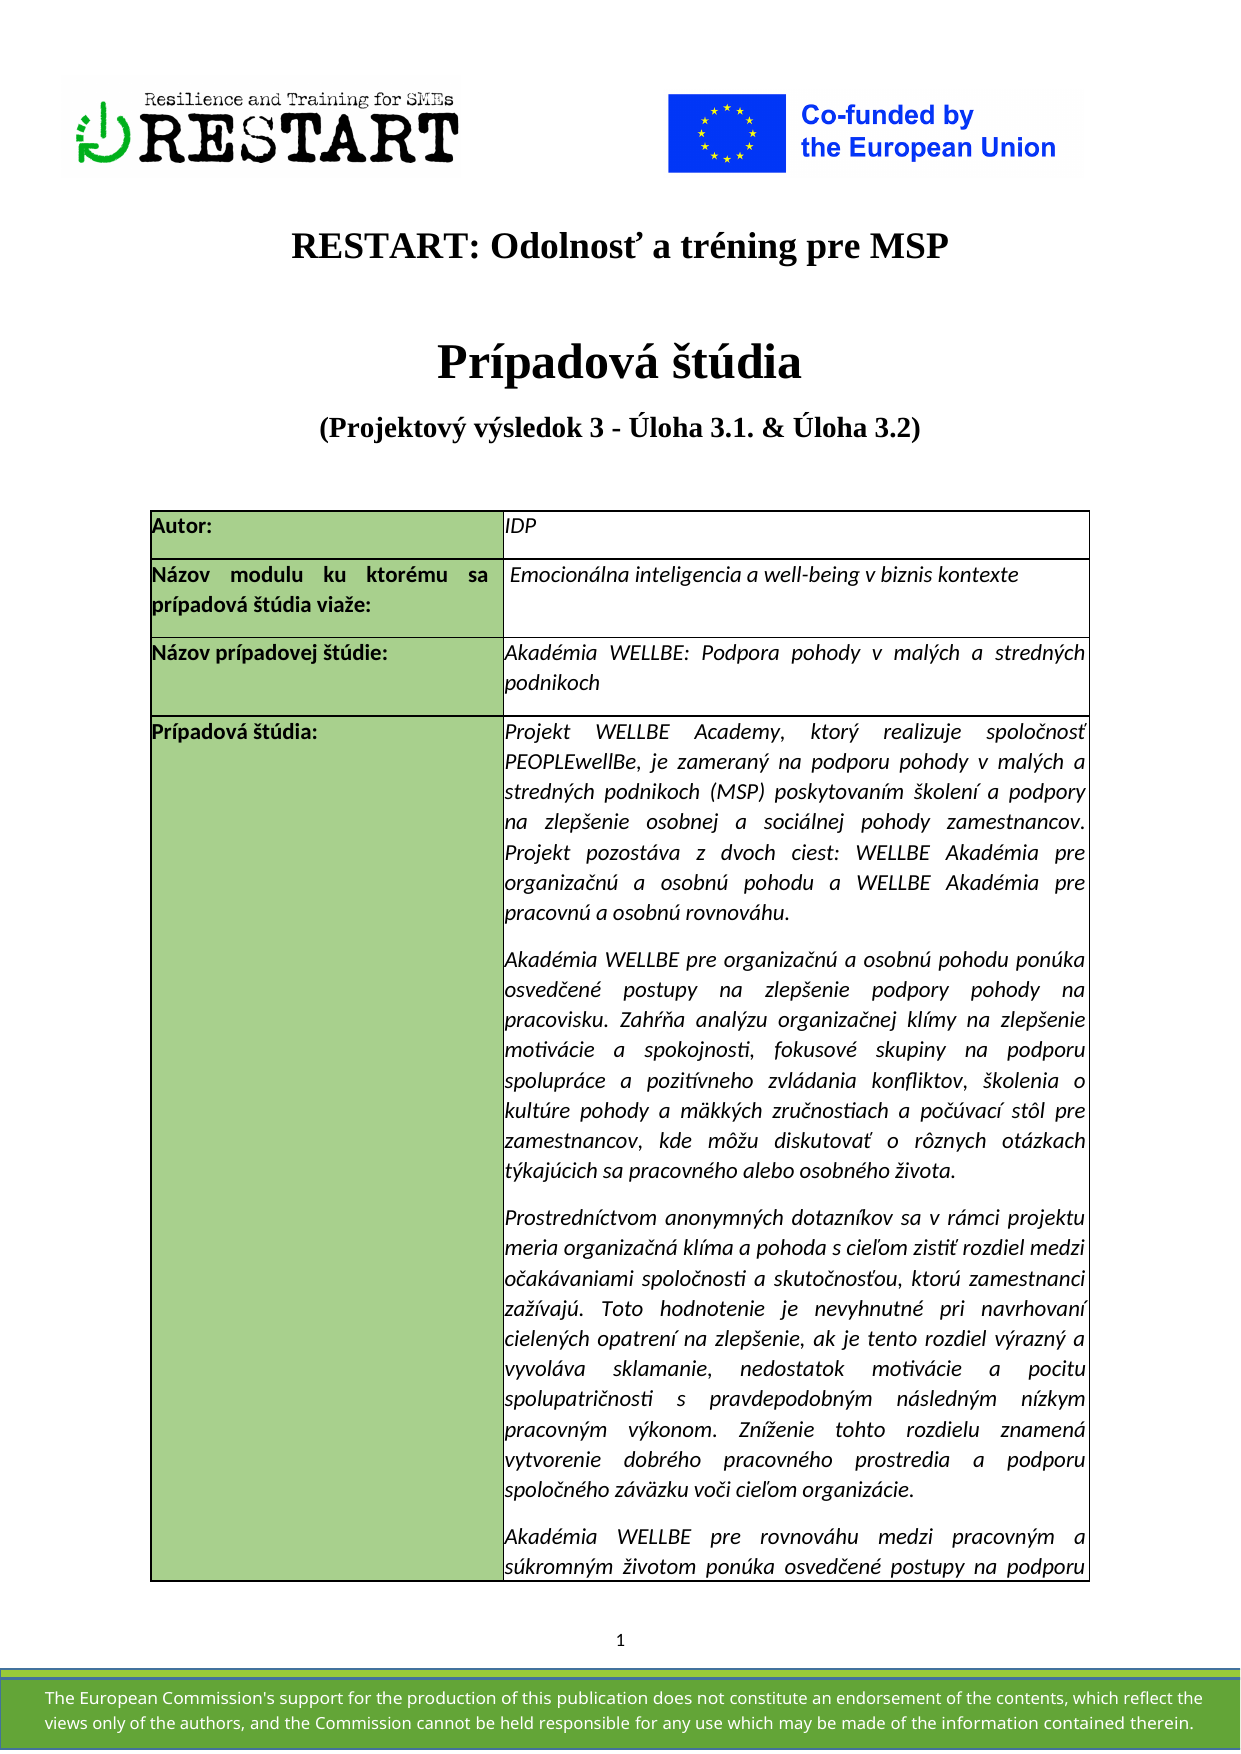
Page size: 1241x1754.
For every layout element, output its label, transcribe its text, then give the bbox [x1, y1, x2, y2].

table_cell Názov modulu ku ktorému sa prípadová štúdia viaže: [152, 560, 503, 637]
table_header IDP [504, 512, 1089, 558]
text Prípadová štúdia [150, 331, 1090, 389]
text RESTART: Odolnosť a tréning pre MSP [150, 223, 1090, 266]
table_header Autor: [152, 512, 503, 558]
picture [61, 75, 462, 178]
table_cell Emocionálna inteligencia a well-being v biznis kontexte [504, 560, 1089, 637]
picture [663, 89, 1085, 178]
text (Projektový výsledok 3 - Úloha 3.1. & Úloha 3.2) [150, 410, 1090, 444]
table_cell Prípadová štúdia: [152, 717, 503, 1580]
table_cell Názov prípadovej štúdie: [152, 638, 503, 715]
table_cell Akadémia WELLBE: Podpora pohody v malých a stredných podnikoch [504, 638, 1089, 715]
